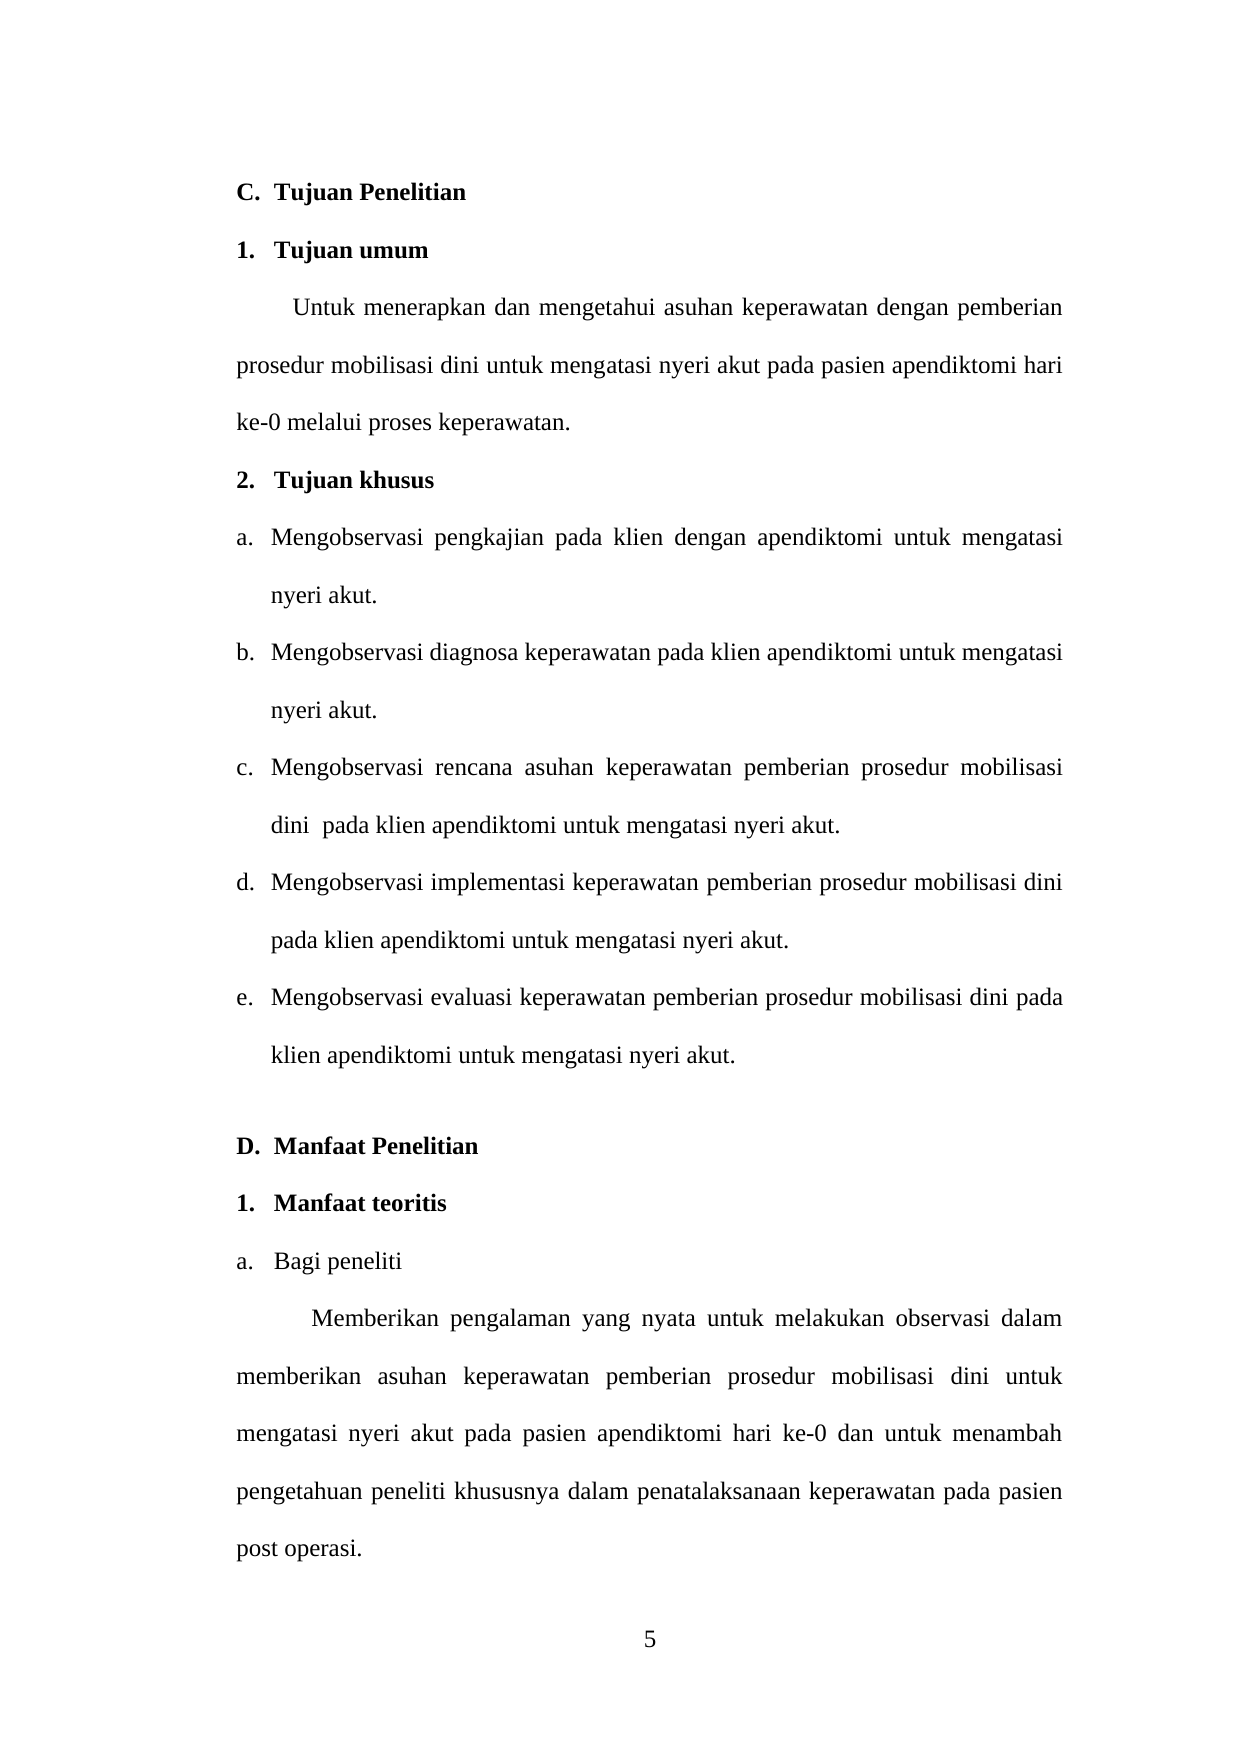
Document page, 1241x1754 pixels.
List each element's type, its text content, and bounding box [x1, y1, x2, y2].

list Mengobservasi rencana asuhan keperawatan pemberian prosedur mobilisasi dini pada klien apendiktomi untuk mengatasi nyeri akut. [236, 752, 1063, 838]
subtitle Tujuan umum [236, 235, 1063, 263]
list Mengobservasi diagnosa keperawatan pada klien apendiktomi untuk mengatasi nyeri akut. [236, 637, 1063, 723]
text Memberikan pengalaman yang nyata untuk melakukan observasi dalam memberikan asuhan keperawatan pemberian prosedur mobilisasi dini untuk mengatasi nyeri akut pada pasien apendiktomi hari ke-0 dan untuk menambah pengetahuan peneliti khususnya dalam penatalaksanaan keperawatan pada pasien post operasi. [236, 1303, 1063, 1562]
list Mengobservasi evaluasi keperawatan pemberian prosedur mobilisasi dini pada klien apendiktomi untuk mengatasi nyeri akut. [236, 982, 1063, 1068]
list Mengobservasi pengkajian pada klien dengan apendiktomi untuk mengatasi nyeri akut. [236, 522, 1063, 608]
subtitle Manfaat teoritis [236, 1188, 1063, 1217]
subtitle Manfaat Penelitian [236, 1131, 1063, 1159]
text Untuk menerapkan dan mengetahui asuhan keperawatan dengan pemberian prosedur mobilisasi dini untuk mengatasi nyeri akut pada pasien apendiktomi hari ke-0 melalui proses keperawatan. [236, 292, 1063, 436]
subtitle Tujuan khusus [236, 465, 1063, 493]
subtitle Tujuan Penelitian [236, 177, 1063, 206]
list Bagi peneliti [236, 1246, 1063, 1274]
list Mengobservasi implementasi keperawatan pemberian prosedur mobilisasi dini pada klien apendiktomi untuk mengatasi nyeri akut. [236, 867, 1063, 953]
